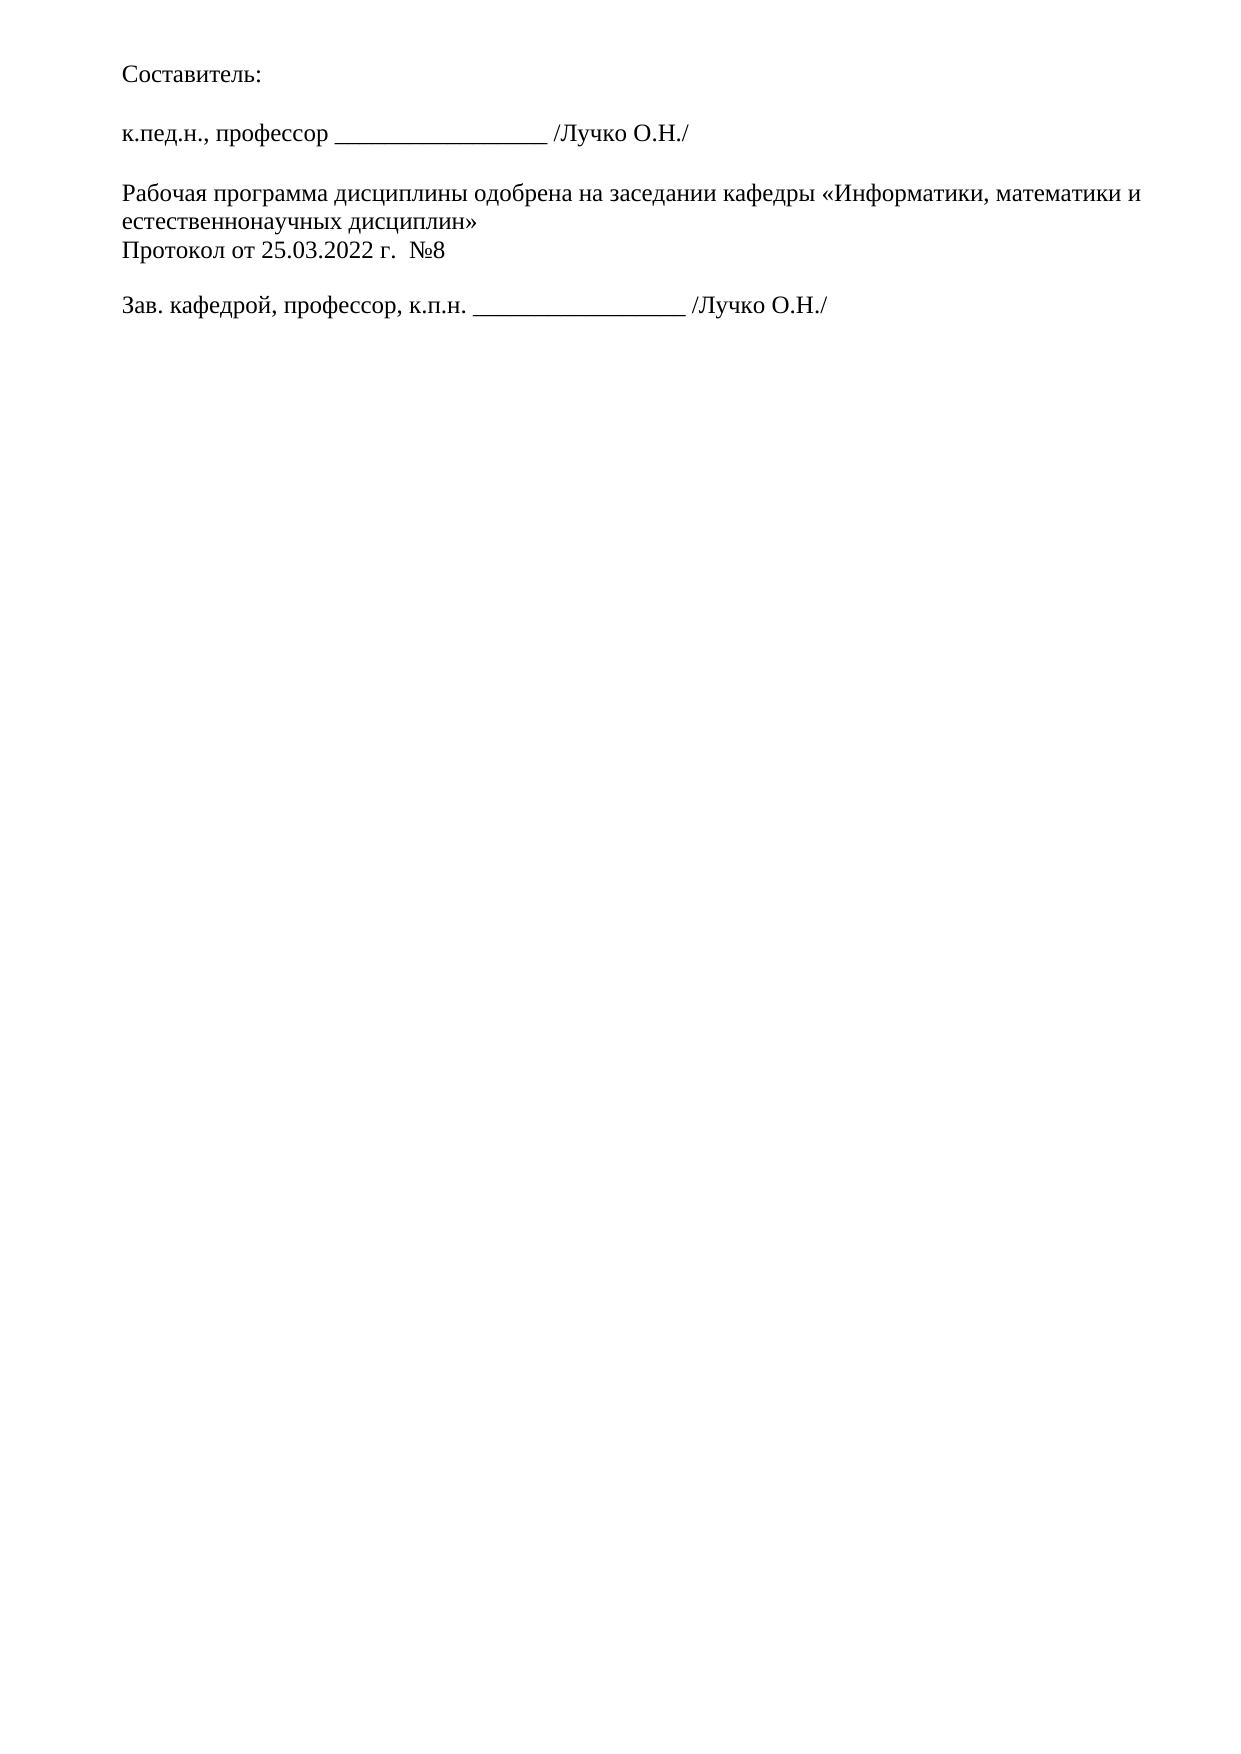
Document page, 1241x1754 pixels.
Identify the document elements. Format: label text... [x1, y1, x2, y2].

table_header Составитель: к.пед.н., профессор _________________ /Лучко О.Н./ Рабочая программа дисциплины одобрена на заседании кафедры «Информатики, математики и естественнонаучных дисциплин» Протокол от 25.03.2022 г. №8 [118, 59, 1188, 291]
table_cell Зав. кафедрой, профессор, к.п.н. _________________ /Лучко О.Н./ [118, 291, 1188, 319]
